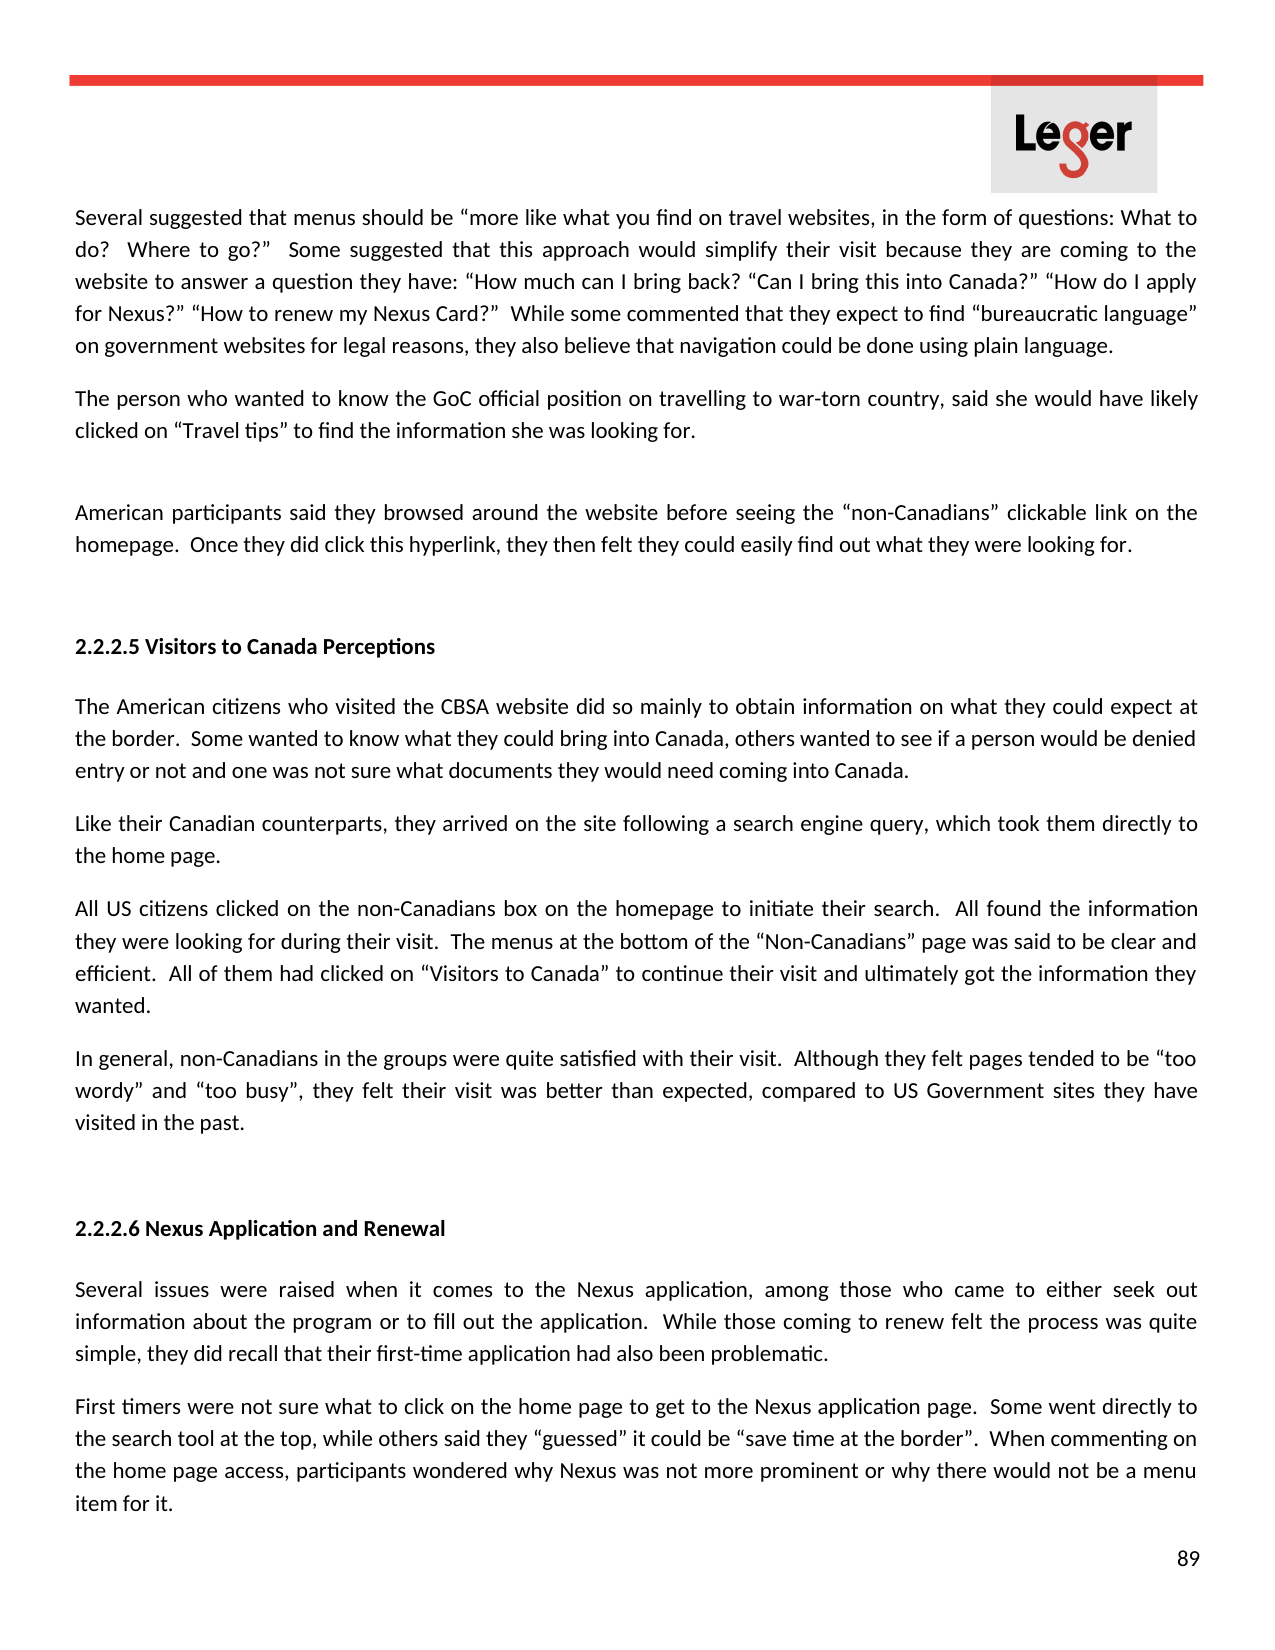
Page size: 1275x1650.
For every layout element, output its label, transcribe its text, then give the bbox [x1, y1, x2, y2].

text First timers were not sure what to click on the home page to get to the Nexus application page. Some went directly to the search tool at the top, while others said they “guessed” it could be “save time at the border”. When commenting on the home page access, participants wondered why Nexus was not more prominent or why there would not be a menu item for it. [75, 1392, 1200, 1517]
text In general, non-Canadians in the groups were quite satisfied with their visit. Although they felt pages tended to be “too wordy” and “too busy”, they felt their visit was better than expected, compared to US Government sites they have visited in the past. [75, 1044, 1200, 1137]
picture [0, 75, 1275, 193]
text The American citizens who visited the CBSA website did so mainly to obtain information on what they could expect at the border. Some wanted to know what they could bring into Canada, others wanted to see if a person would be denied entry or not and one was not sure what documents they would need coming into Canada. [75, 692, 1200, 784]
text Like their Canadian counterparts, they arrived on the site following a search engine query, which took them directly to the home page. [75, 809, 1200, 869]
text Several issues were raised when it comes to the Nexus application, among those who came to either seek out information about the program or to fill out the application. While those coming to renew felt the process was quite simple, they did recall that their first-time application had also been problematic. [75, 1275, 1200, 1367]
subtitle 2.2.2.5 Visitors to Canada Perceptions [75, 632, 1200, 660]
text All US citizens clicked on the non-Canadians box on the homepage to initiate their search. All found the information they were looking for during their visit. The menus at the bottom of the “Non-Canadians” page was said to be clear and efficient. All of them had clicked on “Visitors to Canada” to continue their visit and ultimately got the information they wanted. [75, 894, 1200, 1019]
text The person who wanted to know the GoC official position on travelling to war-torn country, said she would have likely clicked on “Travel tips” to find the information she was looking for. [75, 384, 1200, 445]
text American participants said they browsed around the website before seeing the “non-Canadians” clickable link on the homepage. Once they did click this hyperlink, they then felt they could easily find out what they were looking for. [75, 498, 1200, 558]
subtitle 2.2.2.6 Nexus Application and Renewal [75, 1214, 1200, 1243]
